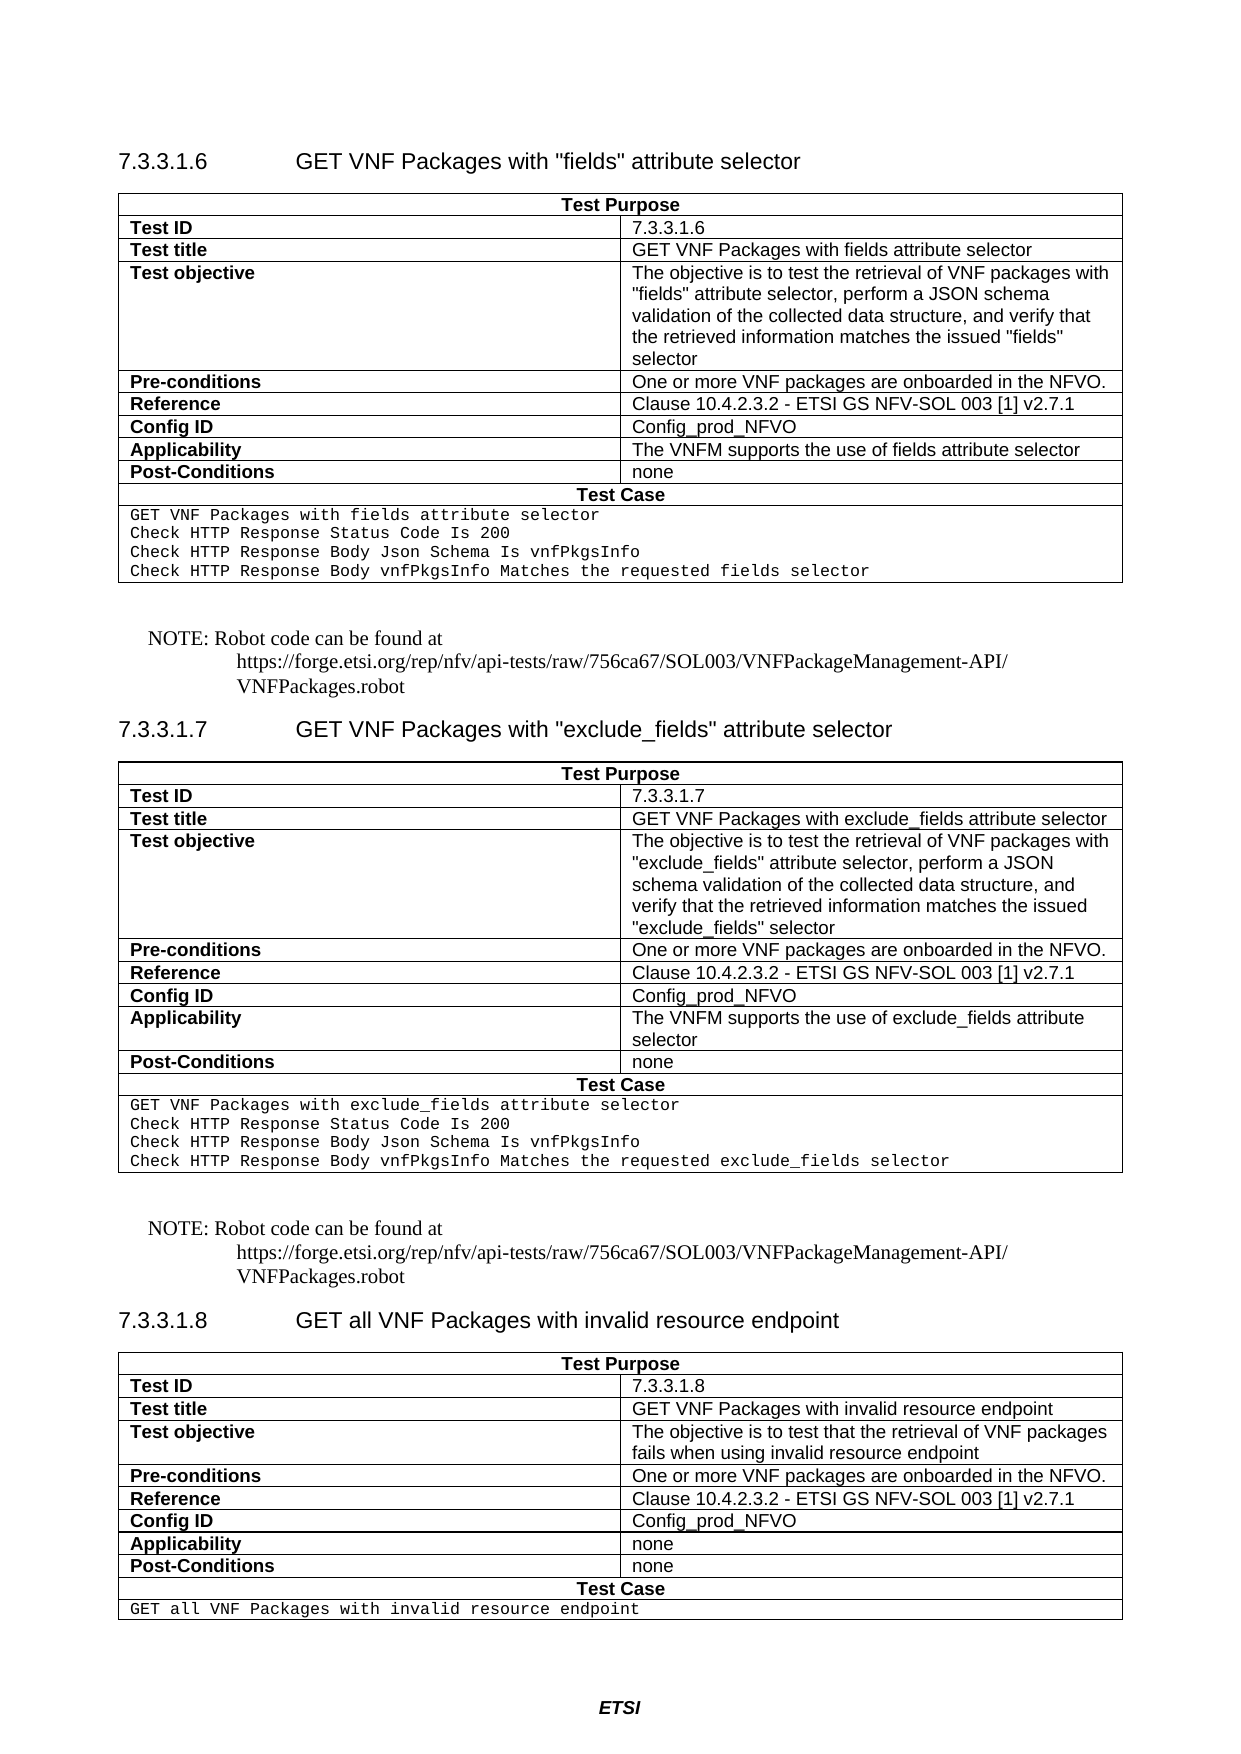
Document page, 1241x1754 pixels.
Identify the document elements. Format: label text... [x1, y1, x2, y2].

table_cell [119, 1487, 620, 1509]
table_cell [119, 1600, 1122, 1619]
text NOTE: Robot code can be found at https://forge.etsi.org/rep/nfv/api-tests/raw/756ca67/SOL003/VNFPackageManagement-API/VNFPackages.robot [148, 625, 1122, 698]
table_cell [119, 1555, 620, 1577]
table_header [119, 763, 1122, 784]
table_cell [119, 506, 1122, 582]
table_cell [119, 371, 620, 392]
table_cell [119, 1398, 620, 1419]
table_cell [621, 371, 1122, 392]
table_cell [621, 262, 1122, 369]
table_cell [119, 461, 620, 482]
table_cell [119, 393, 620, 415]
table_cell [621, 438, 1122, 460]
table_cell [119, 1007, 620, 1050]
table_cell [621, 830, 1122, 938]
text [148, 1216, 1122, 1288]
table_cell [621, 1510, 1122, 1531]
subtitle 7.3.3.1.7 GET VNF Packages with "exclude_fields" attribute selector [118, 716, 1122, 743]
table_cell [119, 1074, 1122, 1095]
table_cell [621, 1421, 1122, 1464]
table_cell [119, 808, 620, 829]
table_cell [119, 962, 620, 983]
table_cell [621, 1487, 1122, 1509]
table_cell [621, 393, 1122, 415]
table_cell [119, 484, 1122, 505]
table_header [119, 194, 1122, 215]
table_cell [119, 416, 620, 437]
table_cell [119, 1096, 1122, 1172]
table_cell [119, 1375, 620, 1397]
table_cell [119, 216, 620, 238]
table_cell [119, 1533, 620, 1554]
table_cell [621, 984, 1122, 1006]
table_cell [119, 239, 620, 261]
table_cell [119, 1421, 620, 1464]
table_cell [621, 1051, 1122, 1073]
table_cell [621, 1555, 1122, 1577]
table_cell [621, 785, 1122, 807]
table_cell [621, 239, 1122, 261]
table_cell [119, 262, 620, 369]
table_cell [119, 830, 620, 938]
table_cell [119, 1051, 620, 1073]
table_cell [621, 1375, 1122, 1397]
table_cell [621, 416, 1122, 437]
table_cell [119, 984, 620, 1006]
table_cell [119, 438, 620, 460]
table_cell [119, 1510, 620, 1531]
subtitle 7.3.3.1.8 GET all VNF Packages with invalid resource endpoint [118, 1307, 1122, 1333]
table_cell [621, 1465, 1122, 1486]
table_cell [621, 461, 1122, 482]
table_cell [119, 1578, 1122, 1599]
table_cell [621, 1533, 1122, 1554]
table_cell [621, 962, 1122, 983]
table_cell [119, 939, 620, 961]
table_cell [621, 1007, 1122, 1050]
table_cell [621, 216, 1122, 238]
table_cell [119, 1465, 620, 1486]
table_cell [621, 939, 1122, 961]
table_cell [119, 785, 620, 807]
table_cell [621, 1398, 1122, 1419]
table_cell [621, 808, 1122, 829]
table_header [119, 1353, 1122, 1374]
subtitle 7.3.3.1.6 GET VNF Packages with "fields" attribute selector [118, 148, 1122, 174]
